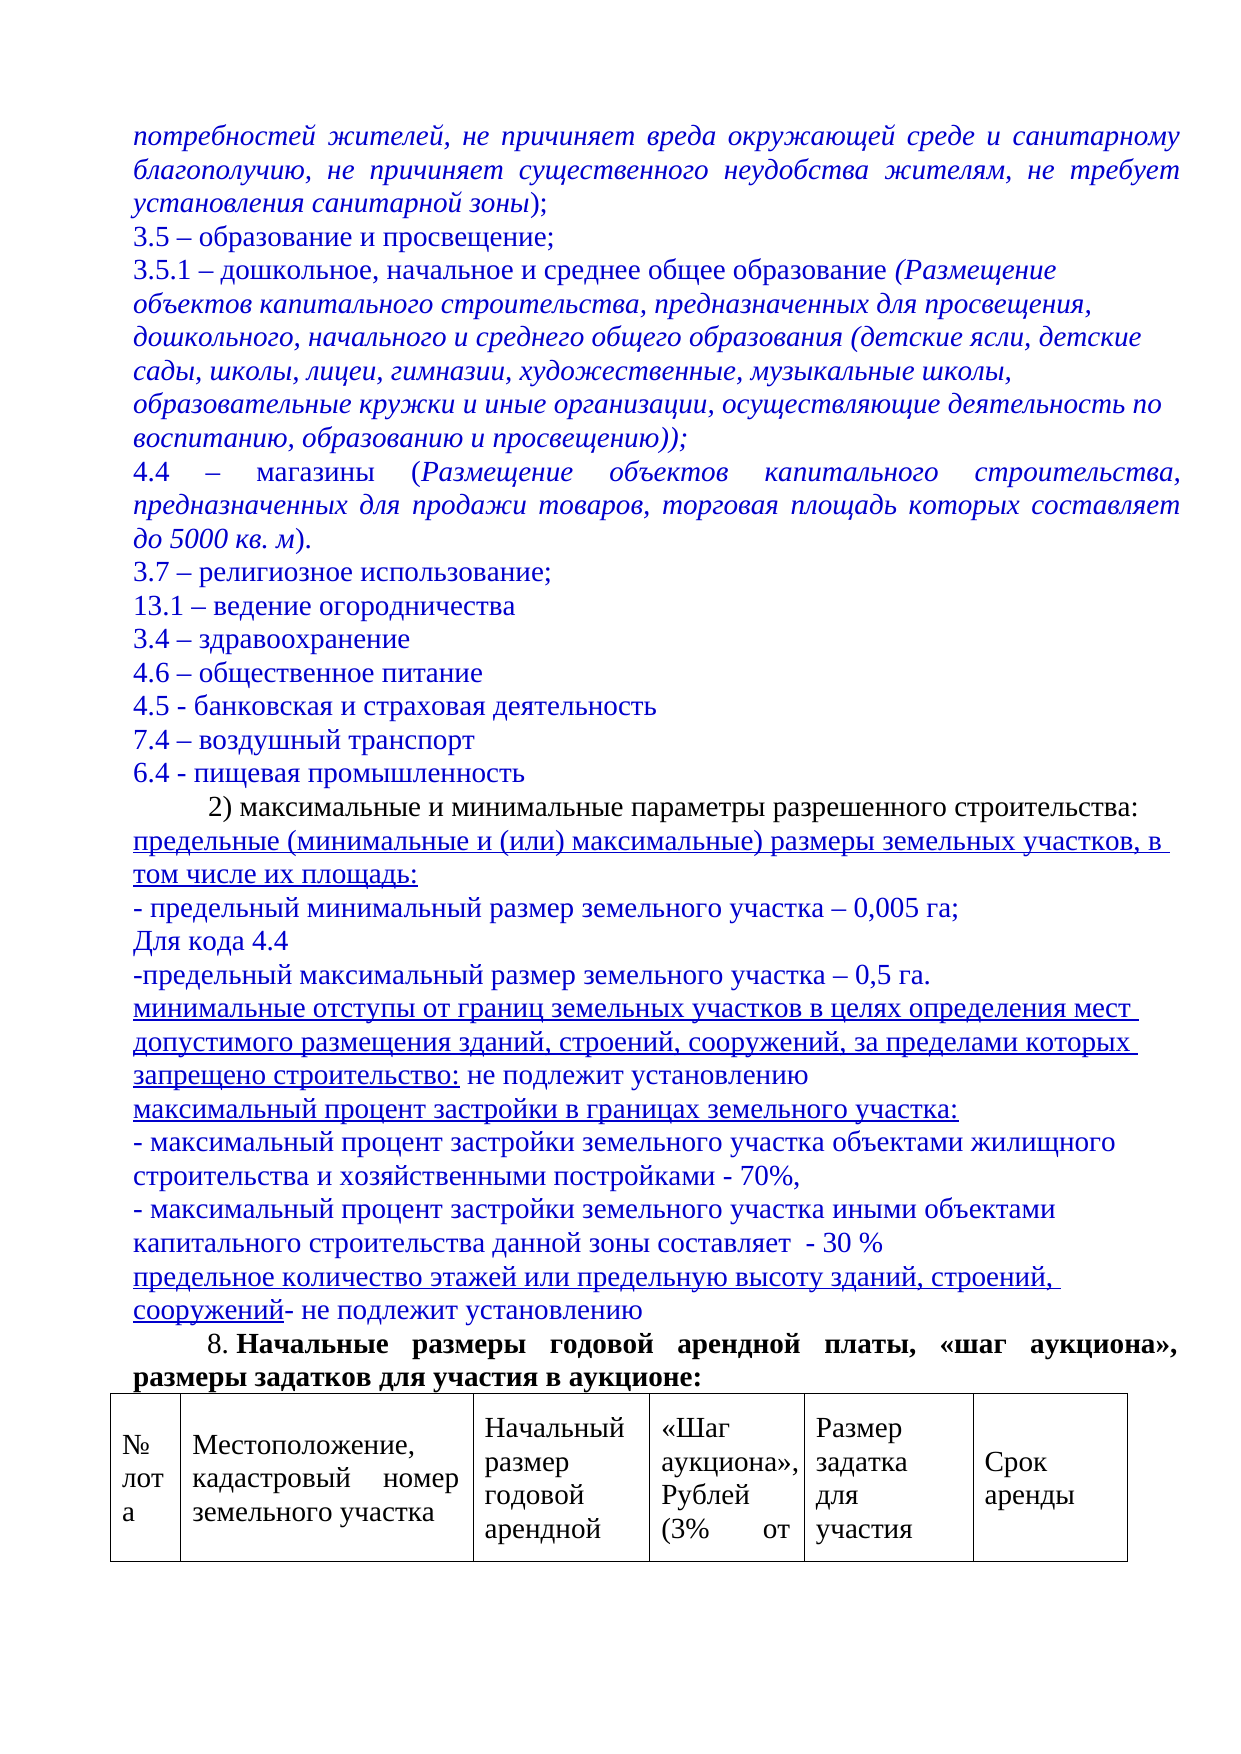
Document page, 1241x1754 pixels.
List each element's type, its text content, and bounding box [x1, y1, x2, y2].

text - предельный минимальный размер земельного участка – 0,005 га; [133, 890, 1181, 923]
text 4.4 – магазины (Размещение объектов капитального строительства, предназначенных для продажи товаров, торговая площадь которых составляет до 5000 кв. м). [133, 454, 1181, 554]
text предельные (минимальные и (или) максимальные) размеры земельных участков, в том числе их площадь: [133, 823, 1181, 890]
text 2) максимальные и минимальные параметры разрешенного строительства: [133, 789, 1181, 823]
table_header Срок аренды [974, 1394, 1127, 1561]
text 8. Начальные размеры годовой арендной платы, «шаг аукциона», размеры задатков для участия в аукционе: [133, 1326, 1178, 1393]
text - максимальный процент застройки земельного участка объектами жилищного строительства и хозяйственными постройками - 70%, [133, 1124, 1181, 1192]
table_header № лота [111, 1394, 180, 1561]
text минимальные отступы от границ земельных участков в целях определения мест допустимого размещения зданий, строений, сооружений, за пределами которых запрещено строительство: не подлежит установлению [133, 990, 1181, 1091]
text 7.4 – воздушный транспорт [133, 722, 1181, 756]
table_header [474, 1394, 649, 1561]
text 3.4 – здравоохранение [133, 621, 1181, 655]
text 3.5.1 – дошкольное, начальное и среднее общее образование (Размещение объектов капитального строительства, предназначенных для просвещения, дошкольного, начального и среднего общего образования (детские ясли, детские сады, школы, лицеи, гимназии, художественные, музыкальные школы, образовательные кружки и иные организации, осуществляющие деятельность по воспитанию, образованию и просвещению)); [133, 252, 1181, 454]
text 3.7 – религиозное использование; [133, 554, 1181, 588]
text предельное количество этажей или предельную высоту зданий, строений, сооружений- не подлежит установлению [133, 1259, 1181, 1326]
text максимальный процент застройки в границах земельного участка: [133, 1091, 1181, 1124]
text - максимальный процент застройки земельного участка иными объектами капитального строительства данной зоны составляет - 30 % [133, 1192, 1181, 1259]
text 13.1 – ведение огородничества [133, 588, 1181, 621]
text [133, 118, 1181, 219]
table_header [181, 1394, 473, 1561]
text 3.5 – образование и просвещение; [133, 219, 1181, 252]
text 4.5 - банковская и страховая деятельность [133, 688, 1181, 722]
text Для кода 4.4 [133, 923, 1181, 957]
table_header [650, 1394, 804, 1561]
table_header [805, 1394, 973, 1561]
text -предельный максимальный размер земельного участка – 0,5 га. [133, 957, 1181, 990]
text 6.4 - пищевая промышленность [133, 756, 1181, 789]
text 4.6 – общественное питание [133, 655, 1181, 688]
